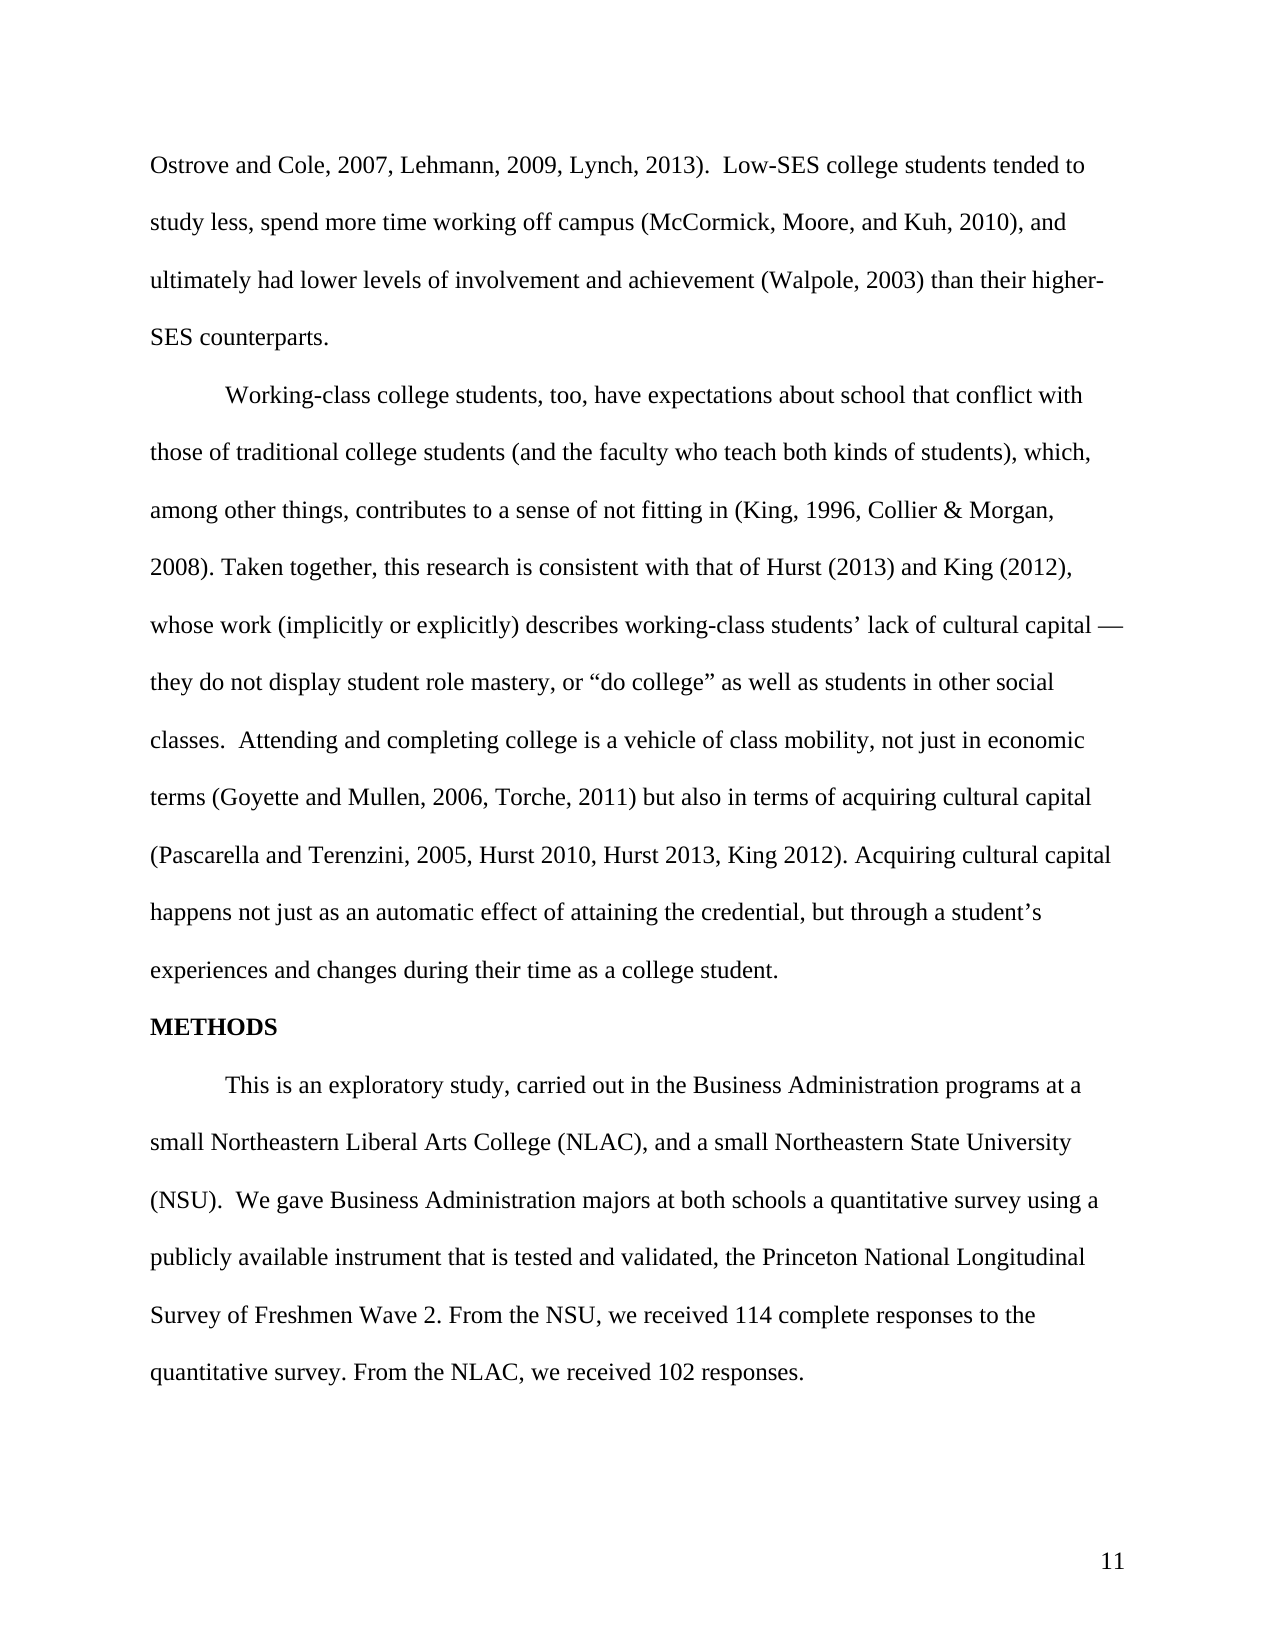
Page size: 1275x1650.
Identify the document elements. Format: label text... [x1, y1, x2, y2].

text This is an exploratory study, carried out in the Business Administration programs at a small Northeastern Liberal Arts College (NLAC), and a small Northeastern State University (NSU). We gave Business Administration majors at both schools a quantitative survey using a publicly available instrument that is tested and validated, the Princeton National Longitudinal Survey of Freshmen Wave 2. From the NSU, we received 114 complete responses to the quantitative survey. From the NLAC, we received 102 responses. [150, 1070, 1125, 1386]
text METHODS [150, 1012, 1125, 1041]
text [150, 150, 1125, 351]
text Working-class college students, too, have expectations about school that conflict with those of traditional college students (and the faculty who teach both kinds of students), which, among other things, contributes to a sense of not fitting in (King, 1996, Collier & Morgan, 2008). Taken together, this research is consistent with that of Hurst (2013) and King (2012), whose work (implicitly or explicitly) describes working-class students’ lack of cultural capital — they do not display student role mastery, or “do college” as well as students in other social classes. Attending and completing college is a vehicle of class mobility, not just in economic terms (Goyette and Mullen, 2006, Torche, 2011) but also in terms of acquiring cultural capital (Pascarella and Terenzini, 2005, Hurst 2010, Hurst 2013, King 2012). Acquiring cultural capital happens not just as an automatic effect of attaining the credential, but through a student’s experiences and changes during their time as a college student. [150, 380, 1125, 984]
